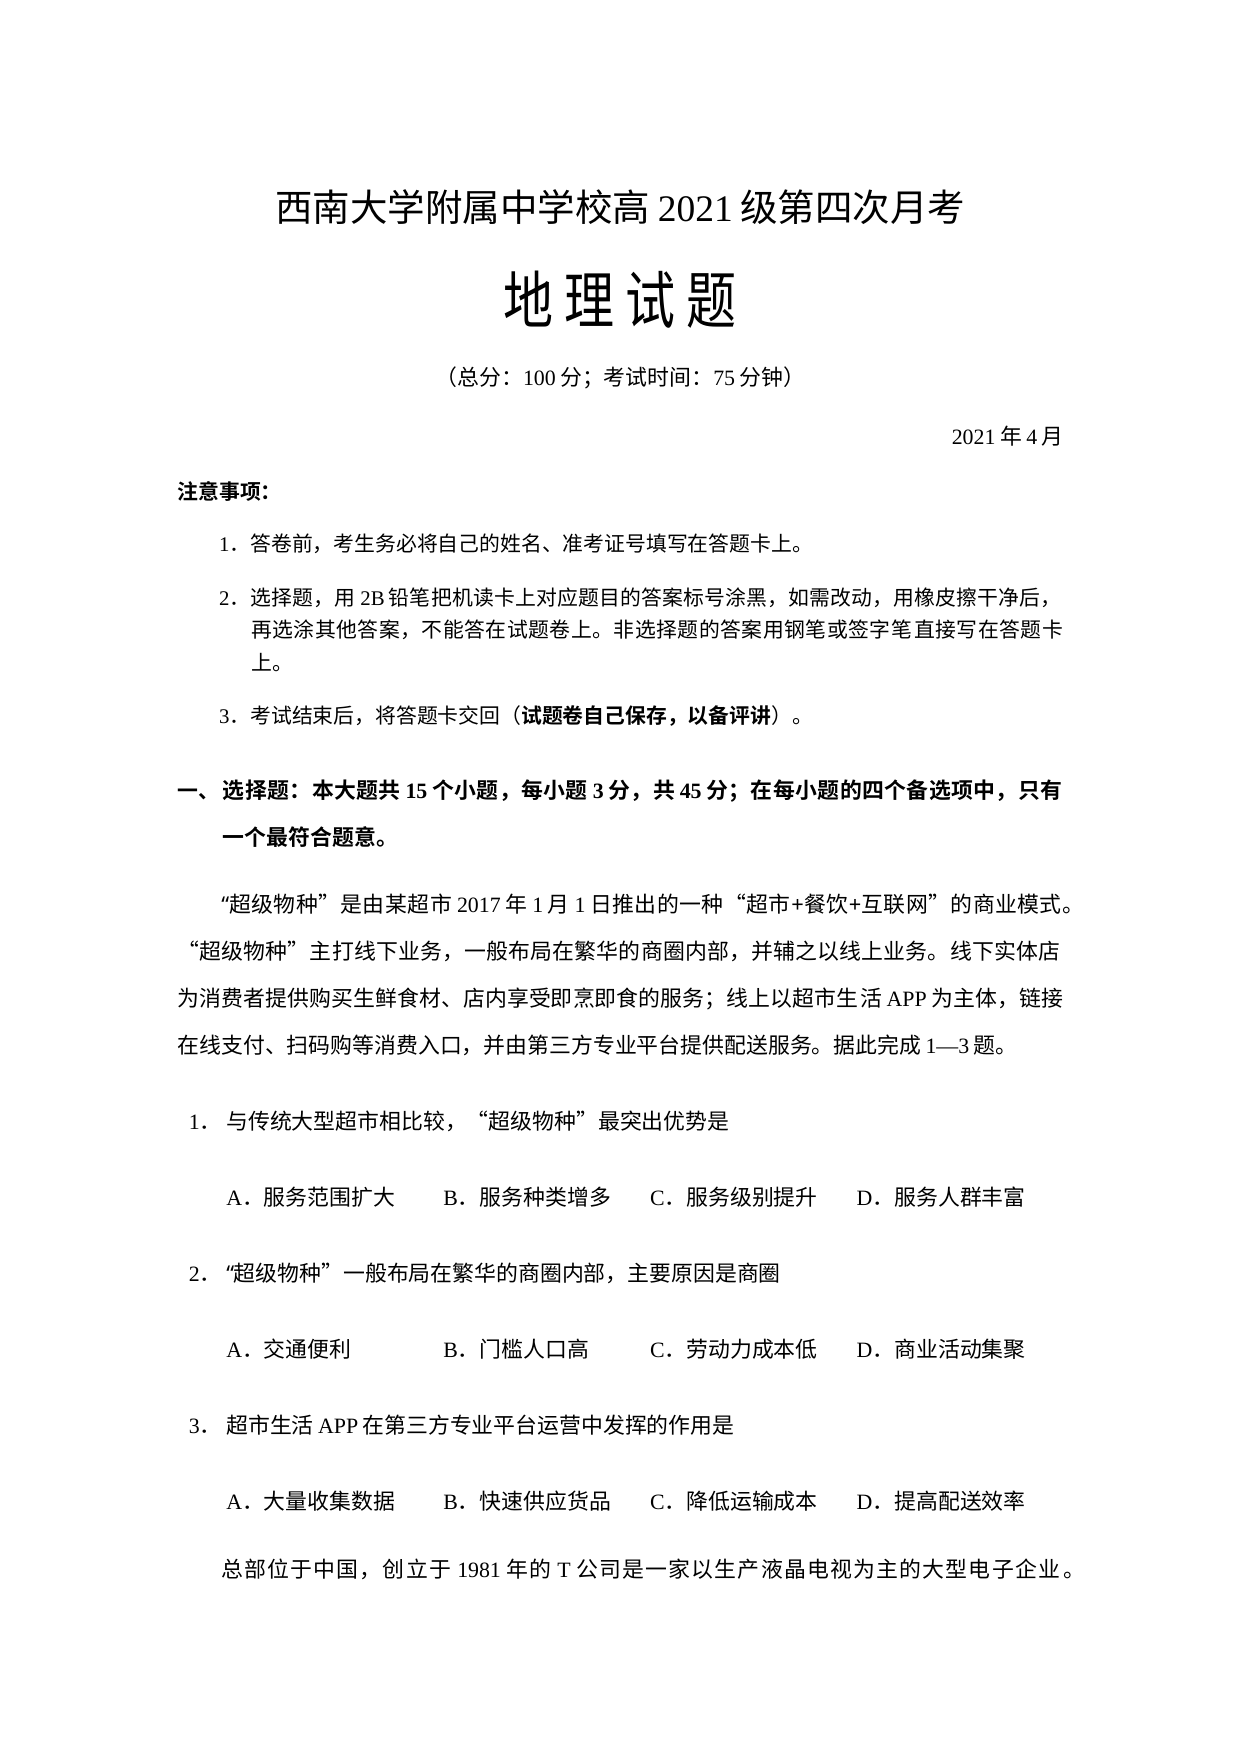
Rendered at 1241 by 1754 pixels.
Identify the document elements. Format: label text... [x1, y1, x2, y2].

list 与传统大型超市相比较，“超级物种”最突出优势是 [188, 1092, 1063, 1139]
text 2021年4月 [177, 414, 1063, 452]
list 超市生活APP在第三方专业平台运营中发挥的作用是 [188, 1396, 1063, 1443]
text A．大量收集数据 B．快速供应货品 C．降低运输成本 D．提高配送效率 [226, 1472, 1063, 1519]
text 注意事项： [177, 472, 1063, 506]
text （总分：100分；考试时间：75分钟） [177, 356, 1063, 393]
text 2．选择题，用2B铅笔把机读卡上对应题目的答案标号涂黑，如需改动，用橡皮擦干净后，再选涂其他答案，不能答在试题卷上。非选择题的答案用钢笔或签字笔直接写在答题卡上。 [219, 580, 1063, 677]
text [177, 1540, 1063, 1587]
text “超级物种”是由某超市2017年1月1日推出的一种“超市+餐饮+互联网”的商业模式。“超级物种”主打线下业务，一般布局在繁华的商圈内部，并辅之以线上业务。线下实体店为消费者提供购买生鲜食材、店内享受即烹即食的服务；线上以超市生活APP为主体，链接在线支付、扫码购等消费入口，并由第三方专业平台提供配送服务。据此完成1—3题。 [177, 875, 1063, 1063]
text 西南大学附属中学校高2021级第四次月考 [177, 172, 1063, 237]
text 1．答卷前，考生务必将自己的姓名、准考证号填写在答题卡上。 [177, 527, 1063, 559]
list 选择题：本大题共15个小题，每小题3分，共45分；在每小题的四个备选项中，只有一个最符合题意。 [177, 761, 1063, 854]
text A．交通便利 B．门槛人口高 C．劳动力成本低 D．商业活动集聚 [226, 1320, 1063, 1367]
text 3．考试结束后，将答题卡交回（试题卷自己保存，以备评讲）。 [177, 698, 910, 729]
text 地 理 试 题 [177, 248, 1063, 345]
text A．服务范围扩大 B．服务种类增多 C．服务级别提升 D．服务人群丰富 [226, 1168, 1063, 1215]
list “超级物种”一般布局在繁华的商圈内部，主要原因是商圈 [188, 1244, 1063, 1291]
